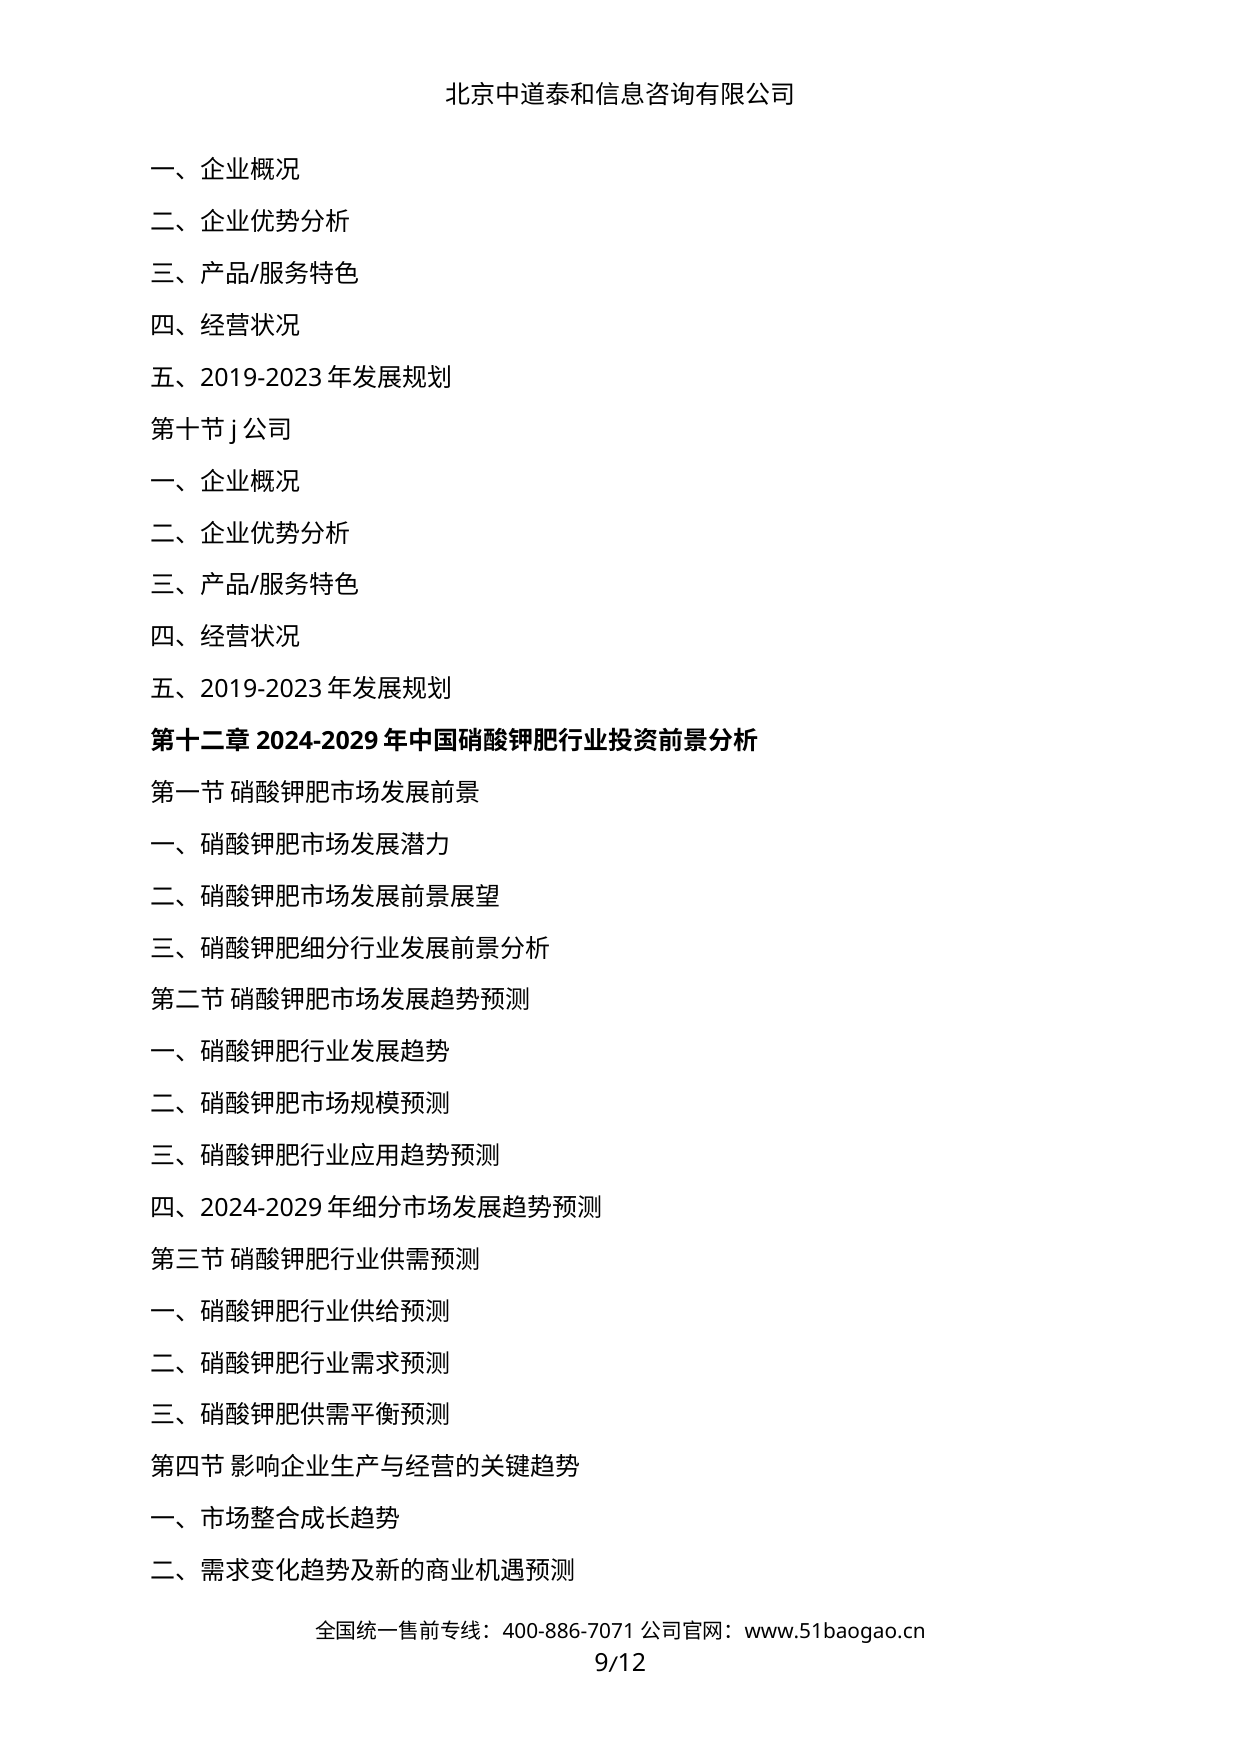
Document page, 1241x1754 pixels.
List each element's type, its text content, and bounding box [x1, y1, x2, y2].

text 二、企业优势分析 [150, 202, 1090, 238]
text 二、硝酸钾肥市场规模预测 [150, 1084, 1090, 1120]
text 四、2024-2029年细分市场发展趋势预测 [150, 1187, 1090, 1224]
text 五、2019-2023年发展规划 [150, 357, 1090, 394]
text 三、硝酸钾肥行业应用趋势预测 [150, 1136, 1090, 1172]
text 四、经营状况 [150, 617, 1090, 653]
text 一、硝酸钾肥市场发展潜力 [150, 824, 1090, 861]
text 三、硝酸钾肥细分行业发展前景分析 [150, 928, 1090, 964]
text 二、硝酸钾肥行业需求预测 [150, 1343, 1090, 1379]
text 三、产品/服务特色 [150, 254, 1090, 290]
text 一、硝酸钾肥行业发展趋势 [150, 1032, 1090, 1068]
text 三、产品/服务特色 [150, 565, 1090, 601]
text 二、硝酸钾肥市场发展前景展望 [150, 876, 1090, 912]
text 四、经营状况 [150, 306, 1090, 342]
text 第二节 硝酸钾肥市场发展趋势预测 [150, 980, 1090, 1016]
text 二、需求变化趋势及新的商业机遇预测 [150, 1551, 1090, 1587]
text 一、市场整合成长趋势 [150, 1499, 1090, 1535]
text 第一节 硝酸钾肥市场发展前景 [150, 772, 1090, 809]
text 第四节 影响企业生产与经营的关键趋势 [150, 1447, 1090, 1483]
text 第十二章 2024-2029年中国硝酸钾肥行业投资前景分析 [150, 721, 1090, 757]
text 第三节 硝酸钾肥行业供需预测 [150, 1239, 1090, 1276]
text 一、硝酸钾肥行业供给预测 [150, 1291, 1090, 1327]
text 三、硝酸钾肥供需平衡预测 [150, 1395, 1090, 1431]
text 第十节 j公司 [150, 409, 1090, 446]
text 五、2019-2023年发展规划 [150, 669, 1090, 705]
text 一、企业概况 [150, 461, 1090, 497]
text 一、企业概况 [150, 150, 1090, 186]
text 二、企业优势分析 [150, 513, 1090, 549]
